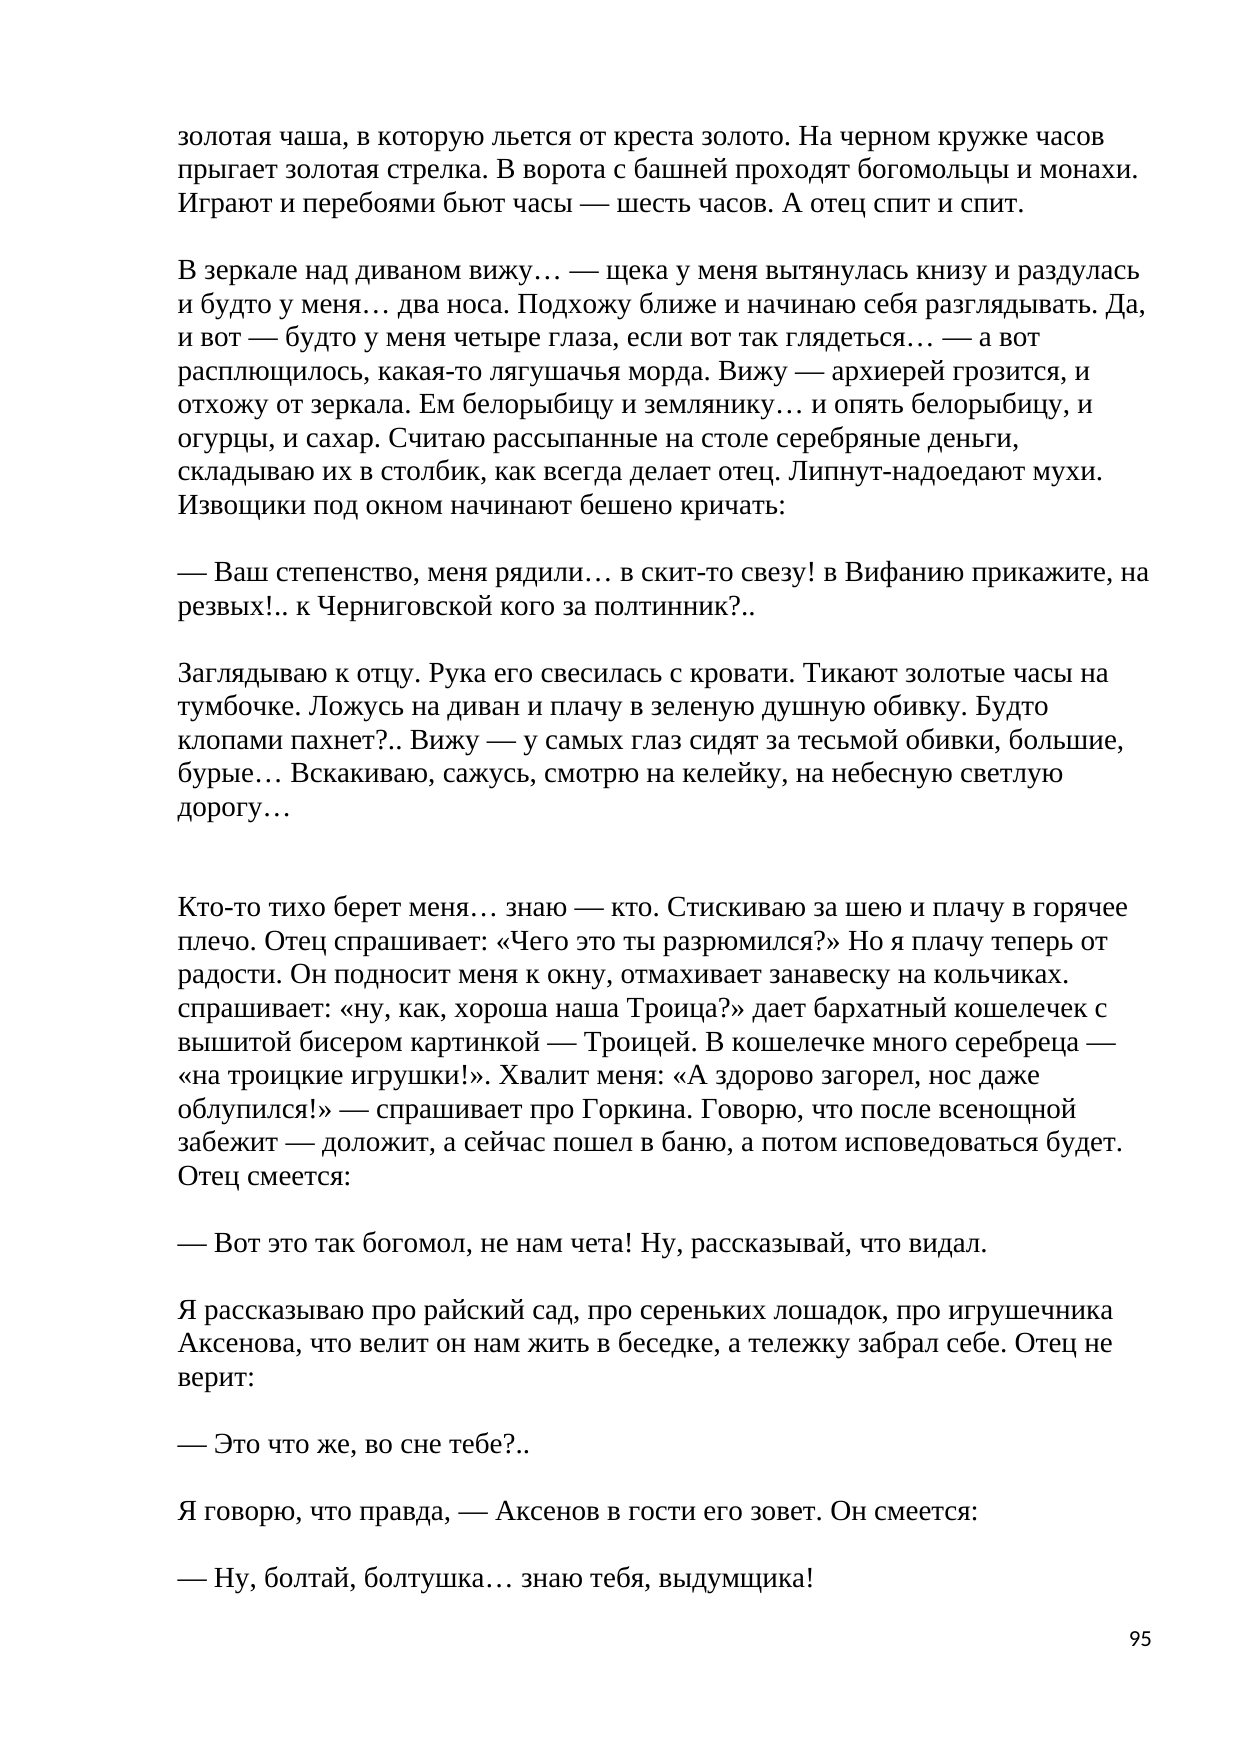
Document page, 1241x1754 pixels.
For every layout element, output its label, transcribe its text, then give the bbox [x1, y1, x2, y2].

text — Вот это так богомол, не нам чета! Ну, рассказывай, что видал. [177, 1225, 1152, 1258]
text Я рассказываю про райский сад, про сереньких лошадок, про игрушечника Аксенова, что велит он нам жить в беседке, а тележку забрал себе. Отец не верит: [177, 1292, 1152, 1393]
text — Это что же, во сне тебе?.. [177, 1426, 1152, 1460]
text Кто-то тихо берет меня… знаю — кто. Стискиваю за шею и плачу в горячее плечо. Отец спрашивает: «Чего это ты разрюмился?» Но я плачу теперь от радости. Он подносит меня к окну, отмахивает занавеску на кольчиках. спрашивает: «ну, как, хороша наша Троица?» дает бархатный кошелечек с вышитой бисером картинкой — Троицей. В кошелечке много серебреца — «на троицкие игрушки!». Хвалит меня: «А здорово загорел, нос даже облупился!» — спрашивает про Горкина. Говорю, что после всенощной забежит — доложит, а сейчас пошел в баню, а потом исповедоваться будет. Отец смеется: [177, 889, 1152, 1191]
text В зеркале над диваном вижу… — щека у меня вытянулась книзу и раздулась и будто у меня… два носа. Подхожу ближе и начинаю себя разглядывать. Да, и вот — будто у меня четыре глаза, если вот так глядеться… — а вот расплющилось, какая-то лягушачья морда. Вижу — архиерей грозится, и отхожу от зеркала. Ем белорыбицу и землянику… и опять белорыбицу, и огурцы, и сахар. Считаю рассыпанные на столе серебряные деньги, складываю их в столбик, как всегда делает отец. Липнут-надоедают мухи. Извощики под окном начинают бешено кричать: [177, 252, 1152, 521]
text Я говорю, что правда, — Аксенов в гости его зовет. Он смеется: [177, 1493, 1152, 1527]
text Заглядываю к отцу. Рука его свесилась с кровати. Тикают золотые часы на тумбочке. Ложусь на диван и плачу в зеленую душную обивку. Будто клопами пахнет?.. Вижу — у самых глаз сидят за тесьмой обивки, большие, бурые… Вскакиваю, сажусь, смотрю на келейку, на небесную светлую дорогу… [177, 655, 1152, 822]
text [177, 118, 1152, 219]
text — Ну, болтай, болтушка… знаю тебя, выдумщика! [177, 1560, 1152, 1594]
text — Ваш степенство, меня рядили… в скит-то свезу! в Вифанию прикажите, на резвых!.. к Черниговской кого за полтинник?.. [177, 554, 1152, 621]
